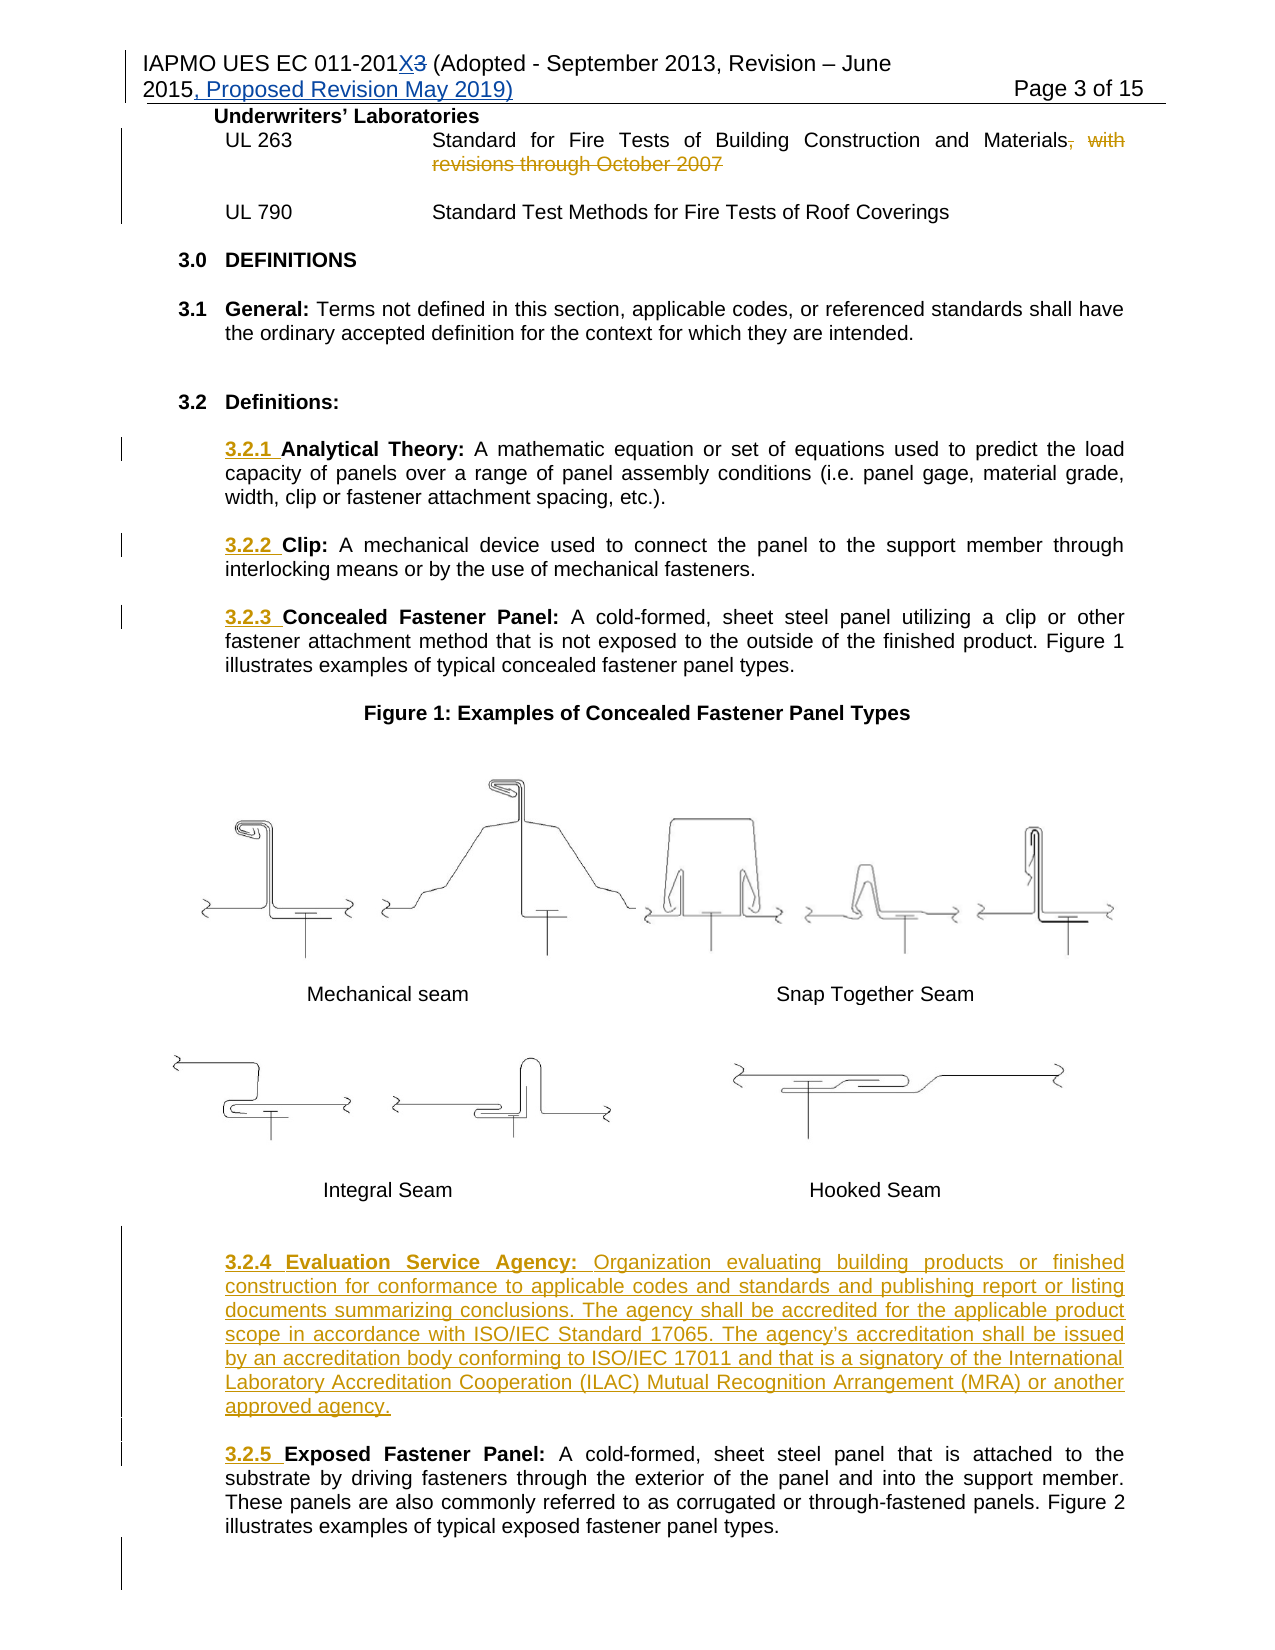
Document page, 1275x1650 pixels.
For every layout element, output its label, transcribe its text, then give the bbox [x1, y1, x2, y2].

list General: Terms not defined in this section, applicable codes, or referenced standards shall have the ordinary accepted definition for the context for which they are intended. [178, 296, 1125, 344]
text UL 263 Standard for Fire Tests of Building Construction and Materials [225, 128, 1125, 176]
subtitle DEFINITIONS [178, 248, 1177, 272]
text Integral Seam Hooked Seam [323, 1178, 1177, 1202]
subtitle Underwriters’ Laboratories [213, 104, 1177, 128]
subtitle Figure 1: Examples of Concealed Fastener Panel Types [363, 701, 1177, 724]
picture [161, 1026, 619, 1178]
text Clip: A mechanical device used to connect the panel to the support member through interlocking means or by the use of mechanical fasteners. [225, 533, 1125, 581]
picture [189, 773, 1119, 982]
text Analytical Theory: A mathematic equation or set of equations used to predict the load capacity of panels over a range of panel assembly conditions (i.e. panel gage, material grade, width, clip or fastener attachment spacing, etc.). [225, 437, 1125, 509]
text Exposed Fastener Panel: A cold-formed, sheet steel panel that is attached to the substrate by driving fasteners through the exterior of the panel and into the support member. These panels are also commonly referred to as corrugated or through-fastened panels. Figure 2 illustrates examples of typical exposed fastener panel types. [225, 1442, 1125, 1537]
picture [658, 1005, 1097, 1178]
text Concealed Fastener Panel: A cold-formed, sheet steel panel utilizing a clip or other fastener attachment method that is not exposed to the outside of the finished product. Figure 1 illustrates examples of typical concealed fastener panel types. [225, 605, 1125, 677]
subtitle Definitions: [178, 389, 1177, 413]
text UL 790 Standard Test Methods for Fire Tests of Roof Coverings [225, 200, 1125, 224]
